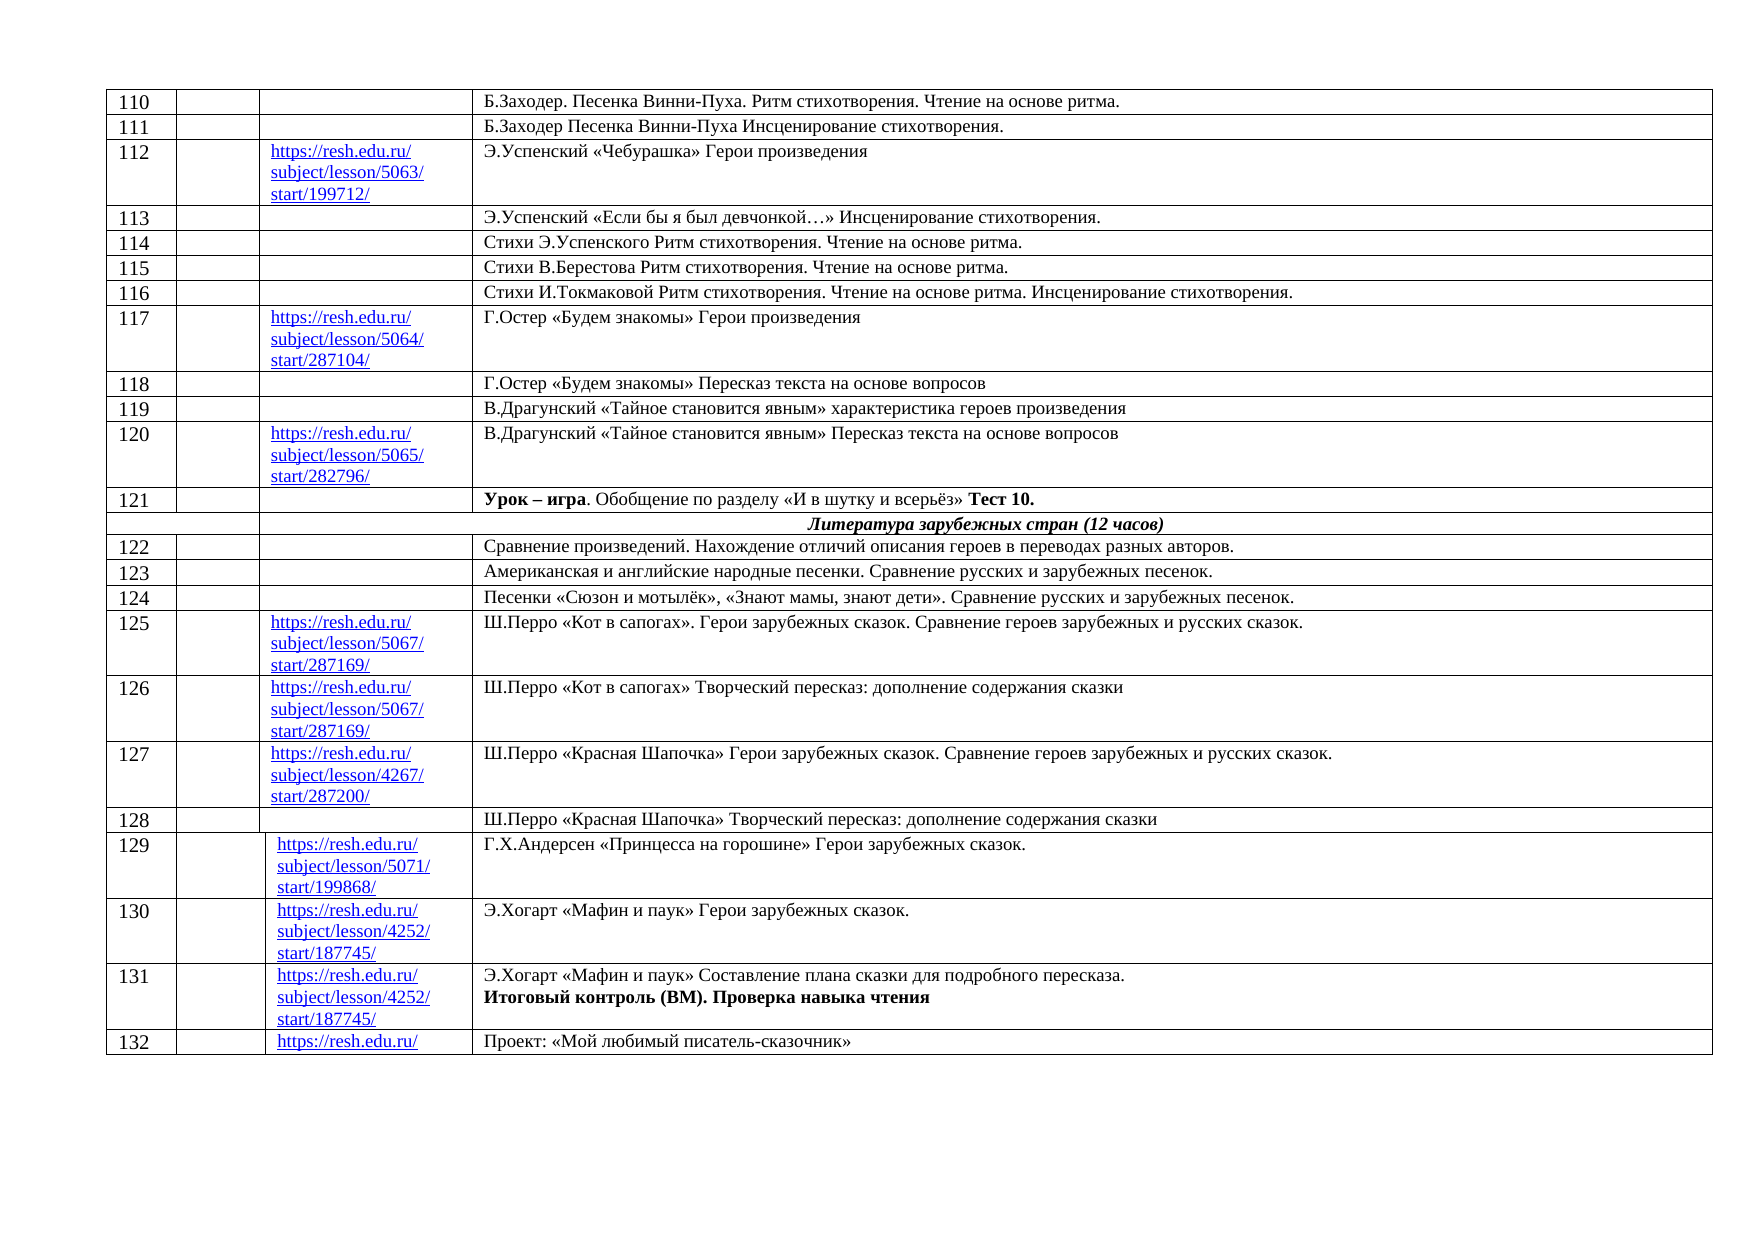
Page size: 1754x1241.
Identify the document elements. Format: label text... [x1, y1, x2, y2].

table_cell Сравнение произведений. Нахождение отличий описания героев в переводах разных авторов. [473, 535, 1712, 559]
table_cell https://resh.edu.ru/subject/lesson/5063/start/199712/ [260, 140, 472, 204]
table_cell В.Драгунский «Тайное становится явным» Пересказ текста на основе вопросов [473, 422, 1712, 487]
table_cell https://resh.edu.ru/subject/lesson/4267/start/287200/ [260, 742, 472, 807]
table_cell [177, 808, 259, 832]
table_cell [177, 964, 265, 1029]
table_cell [177, 115, 259, 139]
table_cell [177, 90, 259, 114]
table_cell [177, 281, 259, 305]
table_cell Г.Остер «Будем знакомы» Пересказ текста на основе вопросов [473, 372, 1712, 396]
table_cell Литература зарубежных стран (12 часов) [260, 513, 1712, 534]
table_cell Э.Хогарт «Мафин и паук» Составление плана сказки для подробного пересказа. Итоговый контроль (ВМ). Проверка навыка чтения [473, 964, 1712, 1029]
table_cell [177, 535, 259, 559]
table_cell Ш.Перро «Красная Шапочка» Герои зарубежных сказок. Сравнение героев зарубежных и русских сказок. [473, 742, 1712, 807]
table_cell [177, 231, 259, 255]
table_cell 125 [107, 611, 176, 675]
table_cell [177, 742, 259, 807]
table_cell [473, 1030, 1712, 1054]
table_cell [177, 560, 259, 584]
table_cell Э.Хогарт «Мафин и паук» Герои зарубежных сказок. [473, 899, 1712, 963]
table_cell [260, 231, 472, 255]
table_cell 130 [107, 899, 176, 963]
table_cell 114 [107, 231, 176, 255]
table_cell [177, 899, 265, 963]
table_cell https://resh.edu.ru/subject/lesson/5071/start/199868/ [266, 833, 472, 898]
table_cell Ш.Перро «Красная Шапочка» Творческий пересказ: дополнение содержания сказки [473, 808, 1712, 832]
table_cell Ш.Перро «Кот в сапогах» Творческий пересказ: дополнение содержания сказки [473, 676, 1712, 741]
table_cell [260, 90, 472, 114]
table_cell Г.Остер «Будем знакомы» Герои произведения [473, 306, 1712, 371]
table_cell 128 [107, 808, 176, 832]
table_cell https://resh.edu.ru/subject/lesson/5064/start/287104/ [260, 306, 472, 371]
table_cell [266, 1030, 472, 1054]
table_cell 129 [107, 833, 176, 898]
table_cell 115 [107, 256, 176, 280]
table_cell [260, 281, 472, 305]
table_cell [260, 206, 472, 229]
table_cell [177, 256, 259, 280]
table_cell [177, 1030, 265, 1054]
table_cell Б.Заходер Песенка Винни-Пуха Инсценирование стихотворения. [473, 115, 1712, 139]
table_cell https://resh.edu.ru/subject/lesson/5067/start/287169/ [260, 676, 472, 741]
table_cell 110 [107, 90, 176, 114]
table_cell [260, 115, 472, 139]
table_cell [177, 611, 259, 675]
table_cell 117 [107, 306, 176, 371]
table_cell [177, 306, 259, 371]
table_cell [260, 372, 472, 396]
table_cell Г.Х.Андерсен «Принцесса на горошине» Герои зарубежных сказок. [473, 833, 1712, 898]
table_cell [177, 372, 259, 396]
table_cell https://resh.edu.ru/subject/lesson/4252/start/187745/ [266, 964, 472, 1029]
table_cell [177, 833, 265, 898]
table_cell [177, 140, 259, 204]
table_cell 122 [107, 535, 176, 559]
table_cell 131 [107, 964, 176, 1029]
table_cell Стихи И.Токмаковой Ритм стихотворения. Чтение на основе ритма. Инсценирование стихотворения. [473, 281, 1712, 305]
table_cell [177, 676, 259, 741]
table_cell 119 [107, 397, 176, 421]
table_cell https://resh.edu.ru/subject/lesson/5067/start/287169/ [260, 611, 472, 675]
table_cell 113 [107, 206, 176, 229]
table_cell 127 [107, 742, 176, 807]
table_cell В.Драгунский «Тайное становится явным» характеристика героев произведения [473, 397, 1712, 421]
table_cell [260, 586, 472, 609]
table_cell Песенки «Сюзон и мотылёк», «Знают мамы, знают дети». Сравнение русских и зарубежных песенок. [473, 586, 1712, 609]
table_cell [177, 397, 259, 421]
table_cell Б.Заходер. Песенка Винни-Пуха. Ритм стихотворения. Чтение на основе ритма. [473, 90, 1712, 114]
table_cell [260, 397, 472, 421]
table_cell [260, 560, 472, 584]
table_cell 111 [107, 115, 176, 139]
table_cell 126 [107, 676, 176, 741]
table_cell https://resh.edu.ru/subject/lesson/5065/start/282796/ [260, 422, 472, 487]
table_cell Стихи В.Берестова Ритм стихотворения. Чтение на основе ритма. [473, 256, 1712, 280]
table_cell 112 [107, 140, 176, 204]
table_cell https://resh.edu.ru/subject/lesson/4252/start/187745/ [266, 899, 472, 963]
table_cell [177, 488, 259, 512]
table_cell Урок – игра. Обобщение по разделу «И в шутку и всерьёз» Тест 10. [473, 488, 1712, 512]
table_cell [177, 586, 259, 609]
table_cell Э.Успенский «Чебурашка» Герои произведения [473, 140, 1712, 204]
table_cell Стихи Э.Успенского Ритм стихотворения. Чтение на основе ритма. [473, 231, 1712, 255]
table_cell [177, 206, 259, 229]
table_cell Американская и английские народные песенки. Сравнение русских и зарубежных песенок. [473, 560, 1712, 584]
table_cell [260, 535, 472, 559]
table_cell [260, 488, 472, 512]
table_cell 118 [107, 372, 176, 396]
table_cell Ш.Перро «Кот в сапогах». Герои зарубежных сказок. Сравнение героев зарубежных и русских сказок. [473, 611, 1712, 675]
table_cell [260, 808, 472, 832]
table_cell 124 [107, 586, 176, 609]
table_cell 123 [107, 560, 176, 584]
table_cell [177, 422, 259, 487]
table_cell 120 [107, 422, 176, 487]
table_cell 132 [107, 1030, 176, 1054]
table_cell 121 [107, 488, 176, 512]
table_cell [260, 256, 472, 280]
table_cell Э.Успенский «Если бы я был девчонкой…» Инсценирование стихотворения. [473, 206, 1712, 229]
table_cell 116 [107, 281, 176, 305]
table_cell [107, 513, 259, 534]
